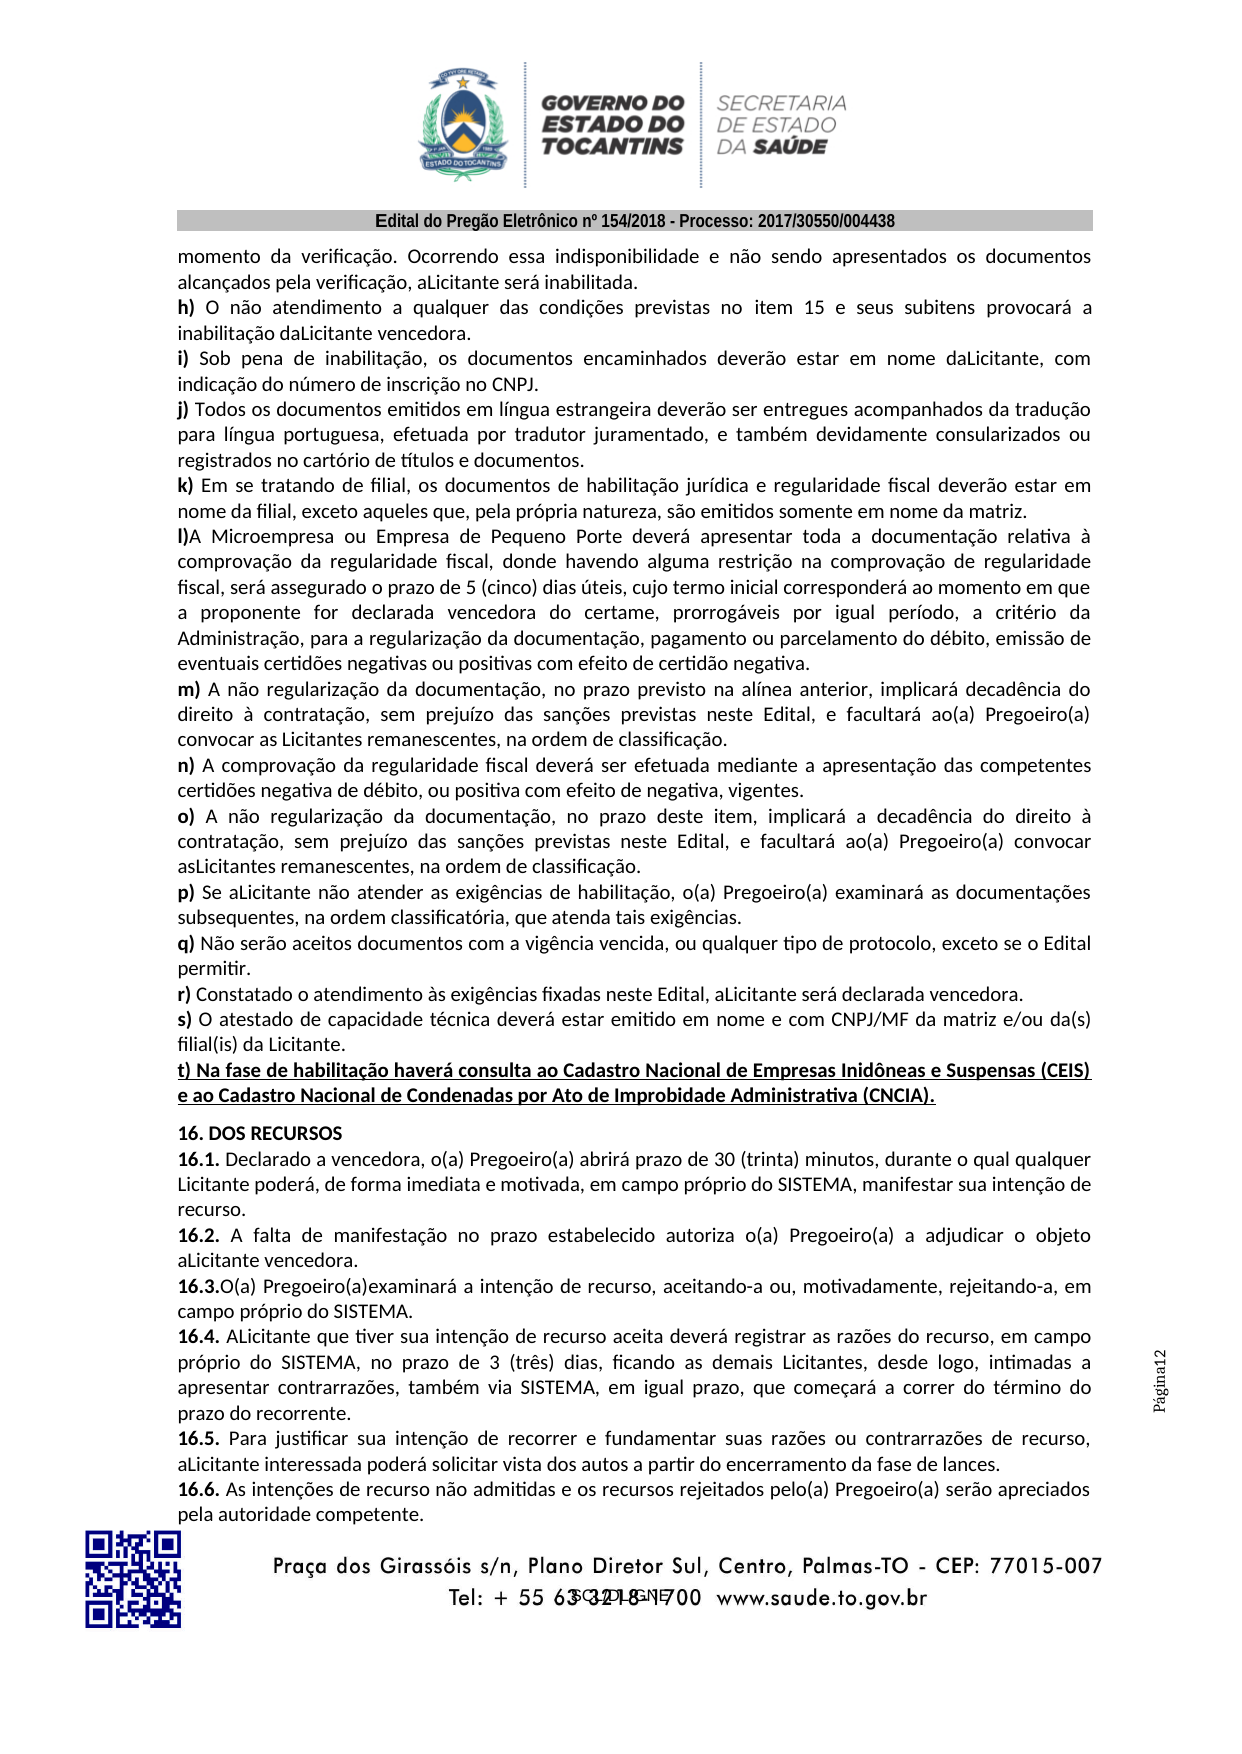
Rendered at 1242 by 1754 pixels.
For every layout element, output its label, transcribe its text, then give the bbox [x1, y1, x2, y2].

text 16.1. Declarado a vencedora, o(a) Pregoeiro(a) abrirá prazo de 30 (trinta) minutos, durante o qual qualquer Licitante poderá, de forma imediata e motivada, em campo próprio do SISTEMA, manifestar sua intenção de recurso. [177, 1146, 1093, 1222]
picture [233, 59, 1037, 190]
text q) Não serão aceitos documentos com a vigência vencida, ou qualquer tipo de protocolo, exceto se o Edital permitir. [177, 930, 1093, 981]
text i) Sob pena de inabilitação, os documentos encaminhados deverão estar em nome daLicitante, com indicação do número de inscrição no CNPJ. [177, 345, 1093, 396]
text t) Na fase de habilitação haverá consulta ao Cadastro Nacional de Empresas Inidôneas e Suspensas (CEIS) e ao Cadastro Nacional de Condenadas por Ato de Improbidade Administrativa (CNCIA). [177, 1057, 1093, 1108]
text 16.6. As intenções de recurso não admitidas e os recursos rejeitados pelo(a) Pregoeiro(a) serão apreciados pela autoridade competente. [177, 1476, 1093, 1527]
text 16. DOS RECURSOS [177, 1120, 1093, 1146]
text 16.4. ALicitante que tiver sua intenção de recurso aceita deverá registrar as razões do recurso, em campo próprio do SISTEMA, no prazo de 3 (três) dias, ficando as demais Licitantes, desde logo, intimadas a apresentar contrarrazões, também via SISTEMA, em igual prazo, que começará a correr do término do prazo do recorrente. [177, 1324, 1093, 1425]
text k) Em se tratando de filial, os documentos de habilitação jurídica e regularidade fiscal deverão estar em nome da filial, exceto aqueles que, pela própria natureza, são emitidos somente em nome da matriz. [177, 472, 1093, 523]
text l)A Microempresa ou Empresa de Pequeno Porte deverá apresentar toda a documentação relativa à comprovação da regularidade fiscal, donde havendo alguma restrição na comprovação de regularidade fiscal, será assegurado o prazo de 5 (cinco) dias úteis, cujo termo inicial corresponderá ao momento em que a proponente for declarada vencedora do certame, prorrogáveis por igual período, a critério da Administração, para a regularização da documentação, pagamento ou parcelamento do débito, emissão de eventuais certidões negativas ou positivas com efeito de certidão negativa. [177, 523, 1093, 676]
text 16.5. Para justificar sua intenção de recorrer e fundamentar suas razões ou contrarrazões de recurso, aLicitante interessada poderá solicitar vista dos autos a partir do encerramento da fase de lances. [177, 1425, 1093, 1476]
text h) O não atendimento a qualquer das condições previstas no item 15 e seus subitens provocará a inabilitação daLicitante vencedora. [177, 294, 1093, 345]
text m) A não regularização da documentação, no prazo previsto na alínea anterior, implicará decadência do direito à contratação, sem prejuízo das sanções previstas neste Edital, e facultará ao(a) Pregoeiro(a) convocar as Licitantes remanescentes, na ordem de classificação. [177, 676, 1093, 752]
text s) O atestado de capacidade técnica deverá estar emitido em nome e com CNPJ/MF da matriz e/ou da(s) filial(is) da Licitante. [177, 1006, 1093, 1057]
text p) Se aLicitante não atender as exigências de habilitação, o(a) Pregoeiro(a) examinará as documentações subsequentes, na ordem classificatória, que atenda tais exigências. [177, 879, 1093, 930]
text n) A comprovação da regularidade fiscal deverá ser efetuada mediante a apresentação das competentes certidões negativa de débito, ou positiva com efeito de negativa, vigentes. [177, 752, 1093, 803]
text o) A não regularização da documentação, no prazo deste item, implicará a decadência do direito à contratação, sem prejuízo das sanções previstas neste Edital, e facultará ao(a) Pregoeiro(a) convocar asLicitantes remanescentes, na ordem de classificação. [177, 803, 1093, 879]
text r) Constatado o atendimento às exigências fixadas neste Edital, aLicitante será declarada vencedora. [177, 981, 1093, 1006]
text 16.3.O(a) Pregoeiro(a)examinará a intenção de recurso, aceitando-a ou, motivadamente, rejeitando-a, em campo próprio do SISTEMA. [177, 1273, 1093, 1324]
picture [81, 1527, 1102, 1632]
text j) Todos os documentos emitidos em língua estrangeira deverão ser entregues acompanhados da tradução para língua portuguesa, efetuada por tradutor juramentado, e também devidamente consularizados ou registrados no cartório de títulos e documentos. [177, 396, 1093, 472]
text 16.2. A falta de manifestação no prazo estabelecido autoriza o(a) Pregoeiro(a) a adjudicar o objeto aLicitante vencedora. [177, 1222, 1093, 1273]
